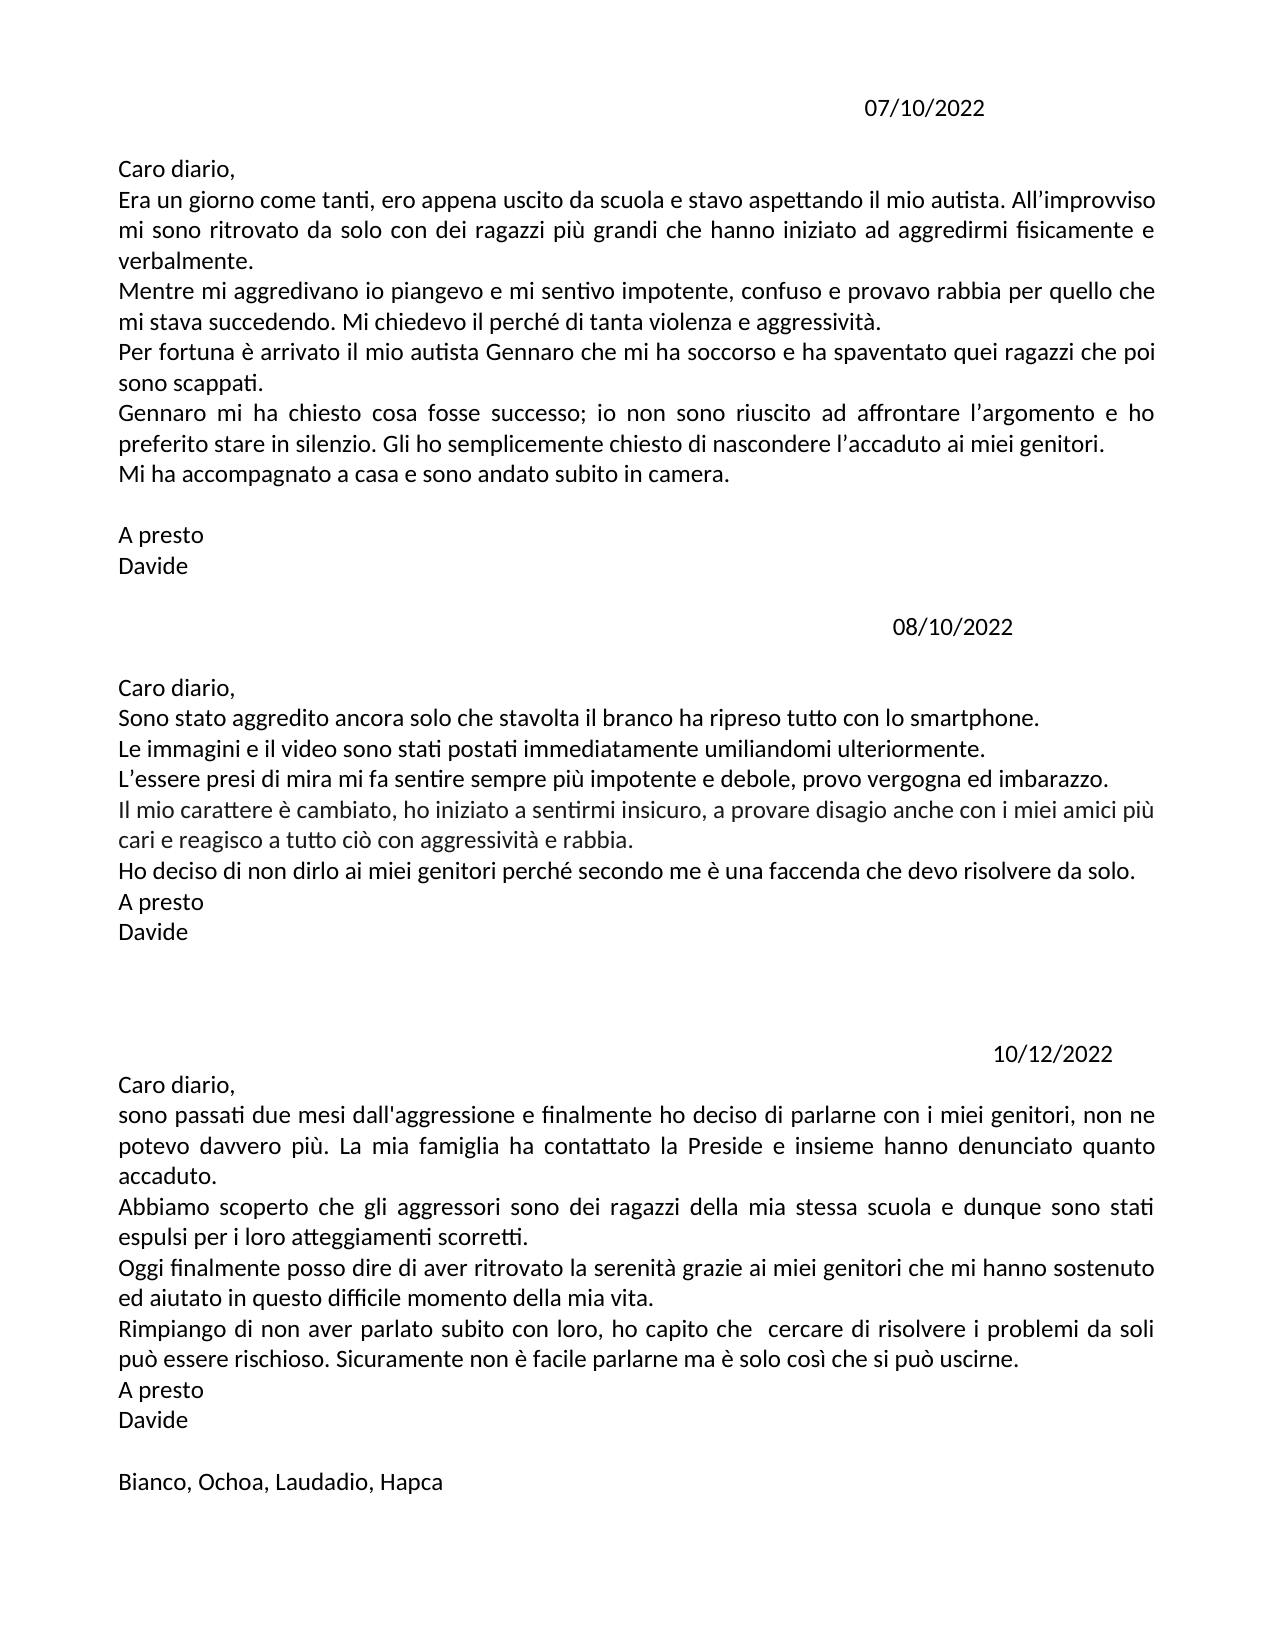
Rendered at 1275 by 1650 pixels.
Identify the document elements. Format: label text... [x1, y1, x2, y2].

text Davide [118, 550, 1157, 581]
text Sono stato aggredito ancora solo che stavolta il branco ha ripreso tutto con lo smartphone. [118, 703, 1157, 733]
text L’essere presi di mira mi fa sentire sempre più impotente e debole, provo vergogna ed imbarazzo. [118, 764, 1157, 794]
text 10/12/2022 [118, 1008, 1157, 1069]
text Gennaro mi ha chiesto cosa fosse successo; io non sono riuscito ad affrontare l’argomento e ho preferito stare in silenzio. Gli ho semplicemente chiesto di nascondere l’accaduto ai miei genitori. [118, 397, 1157, 458]
text A presto [118, 886, 1157, 916]
text Bianco, Ochoa, Laudadio, Hapca [118, 1466, 1157, 1496]
text Mi ha accompagnato a casa e sono andato subito in camera. [118, 458, 1157, 489]
text Ho deciso di non dirlo ai miei genitori perché secondo me è una faccenda che devo risolvere da solo. [118, 855, 1157, 886]
text 08/10/2022 [118, 611, 1157, 642]
text Abbiamo scoperto che gli aggressori sono dei ragazzi della mia stessa scuola e dunque sono stati espulsi per i loro atteggiamenti scorretti. [118, 1191, 1157, 1252]
text A presto [118, 1374, 1157, 1404]
text A presto [118, 519, 1157, 550]
text Caro diario, [118, 1069, 1157, 1099]
text Caro diario, [118, 672, 1157, 703]
text Davide [118, 916, 1157, 947]
text Oggi finalmente posso dire di aver ritrovato la serenità grazie ai miei genitori che mi hanno sostenuto ed aiutato in questo difficile momento della mia vita. [118, 1252, 1157, 1313]
text Era un giorno come tanti, ero appena uscito da scuola e stavo aspettando il mio autista. All’improvviso mi sono ritrovato da solo con dei ragazzi più grandi che hanno iniziato ad aggredirmi fisicamente e verbalmente. [118, 184, 1157, 275]
text Per fortuna è arrivato il mio autista Gennaro che mi ha soccorso e ha spaventato quei ragazzi che poi sono scappati. [118, 336, 1157, 397]
text Il mio carattere è cambiato, ho iniziato a sentirmi insicuro, a provare disagio anche con i miei amici più cari e reagisco a tutto ciò con aggressività e rabbia. [118, 794, 1157, 855]
text 07/10/2022 [118, 92, 1157, 123]
text Mentre mi aggredivano io piangevo e mi sentivo impotente, confuso e provavo rabbia per quello che mi stava succedendo. Mi chiedevo il perché di tanta violenza e aggressività. [118, 275, 1157, 336]
text Davide [118, 1404, 1157, 1435]
text sono passati due mesi dall'aggressione e finalmente ho deciso di parlarne con i miei genitori, non ne potevo davvero più. La mia famiglia ha contattato la Preside e insieme hanno denunciato quanto accaduto. [118, 1099, 1157, 1191]
text Rimpiango di non aver parlato subito con loro, ho capito che cercare di risolvere i problemi da soli può essere rischioso. Sicuramente non è facile parlarne ma è solo così che si può uscirne. [118, 1313, 1157, 1374]
text Le immagini e il video sono stati postati immediatamente umiliandomi ulteriormente. [118, 733, 1157, 764]
text Caro diario, [118, 153, 1157, 184]
